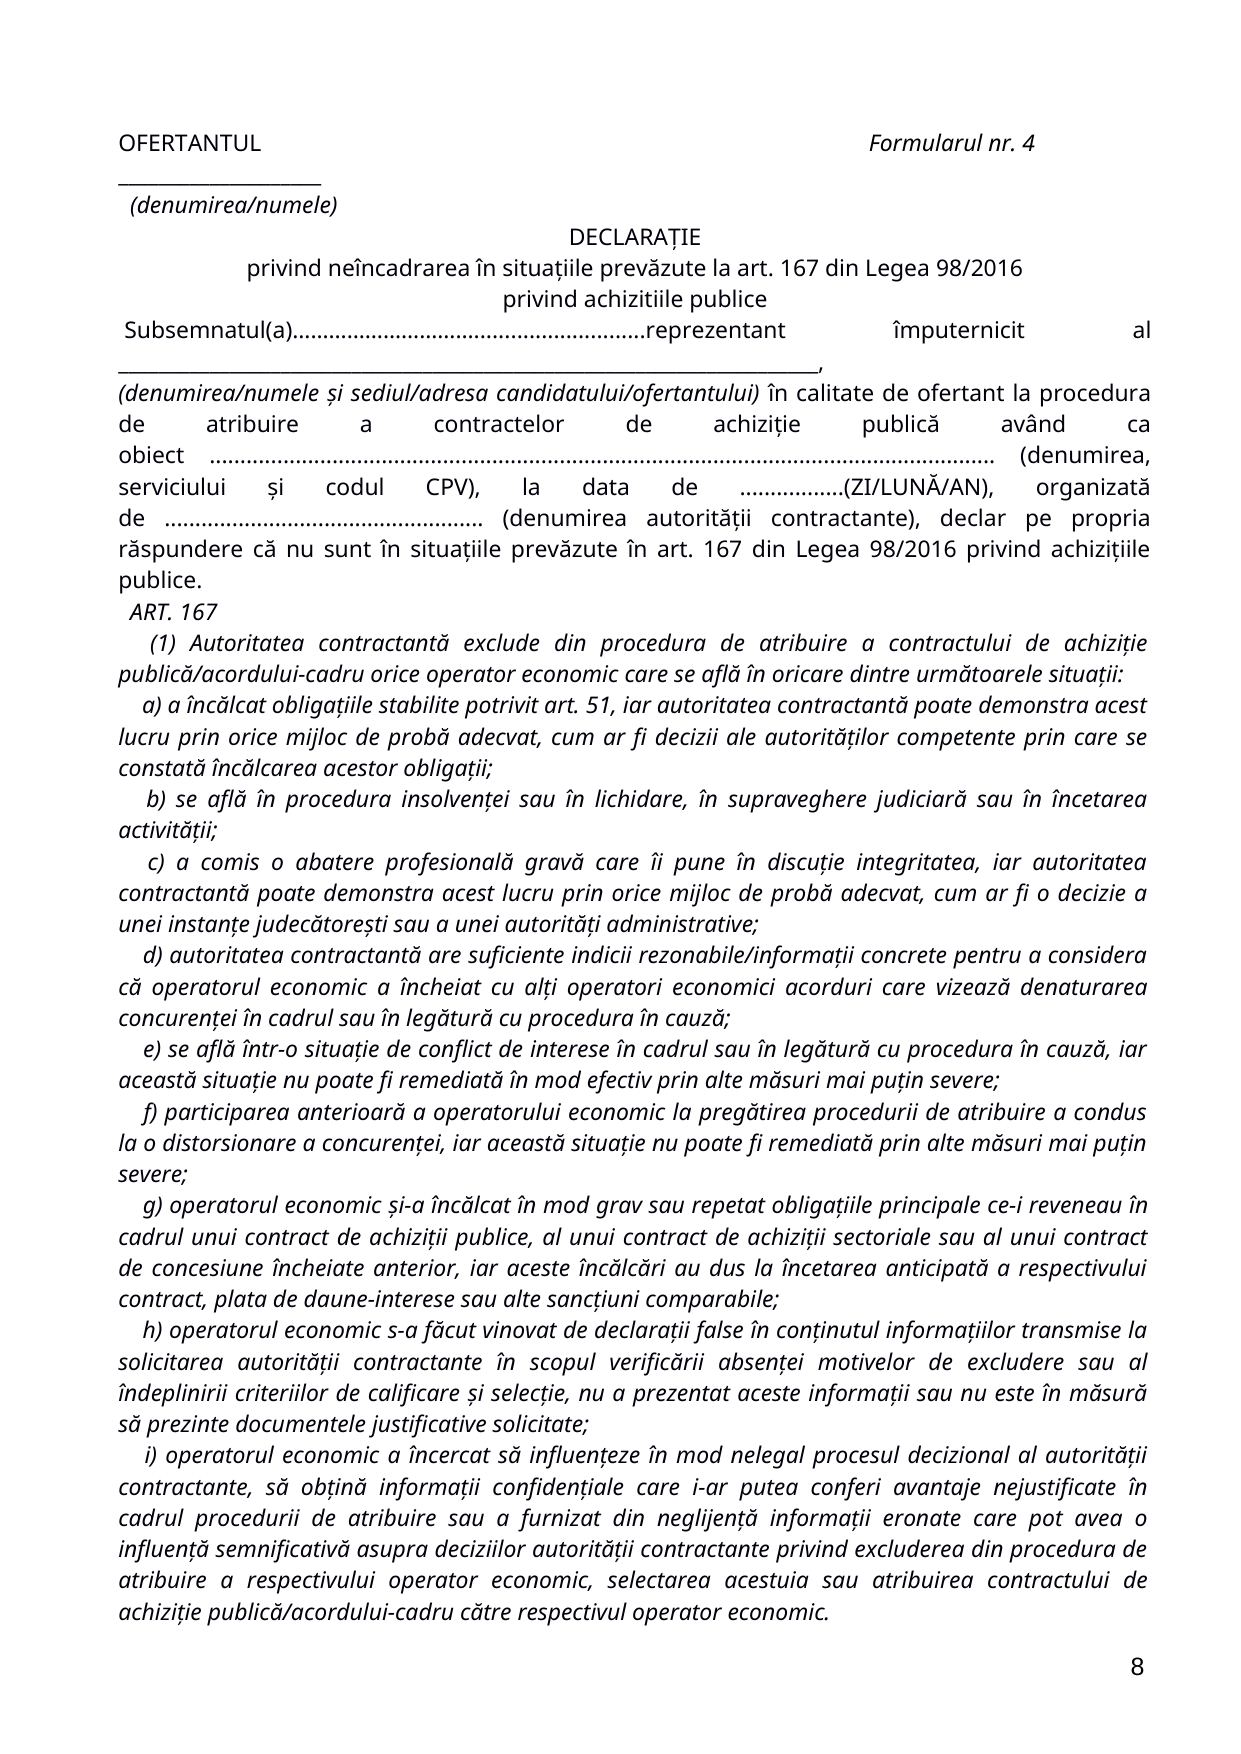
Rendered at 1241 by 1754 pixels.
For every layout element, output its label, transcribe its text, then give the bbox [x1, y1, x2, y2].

text e) se află într-o situaţie de conflict de interese în cadrul sau în legătură cu procedura în cauză, iar această situaţie nu poate fi remediată în mod efectiv prin alte măsuri mai puţin severe; [118, 1033, 1152, 1096]
text ____________________ [118, 158, 1152, 189]
text privind achizitiile publice [118, 283, 1152, 314]
text ART. 167 [118, 596, 1152, 627]
text h) operatorul economic s-a făcut vinovat de declaraţii false în conţinutul informaţiilor transmise la solicitarea autorităţii contractante în scopul verificării absenţei motivelor de excludere sau al îndeplinirii criteriilor de calificare şi selecţie, nu a prezentat aceste informaţii sau nu este în măsură să prezinte documentele justificative solicitate; [118, 1314, 1152, 1439]
text OFERTANTUL Formularul nr. 4 [118, 127, 1152, 158]
text g) operatorul economic şi-a încălcat în mod grav sau repetat obligaţiile principale ce-i reveneau în cadrul unui contract de achiziţii publice, al unui contract de achiziţii sectoriale sau al unui contract de concesiune încheiate anterior, iar aceste încălcări au dus la încetarea anticipată a respectivului contract, plata de daune-interese sau alte sancţiuni comparabile; [118, 1189, 1152, 1314]
text a) a încălcat obligaţiile stabilite potrivit art. 51, iar autoritatea contractantă poate demonstra acest lucru prin orice mijloc de probă adecvat, cum ar fi decizii ale autorităţilor competente prin care se constată încălcarea acestor obligaţii; [118, 689, 1152, 783]
text i) operatorul economic a încercat să influenţeze în mod nelegal procesul decizional al autorităţii contractante, să obţină informaţii confidenţiale care i-ar putea conferi avantaje nejustificate în cadrul procedurii de atribuire sau a furnizat din neglijenţă informaţii eronate care pot avea o influenţă semnificativă asupra deciziilor autorităţii contractante privind excluderea din procedura de atribuire a respectivului operator economic, selectarea acestuia sau atribuirea contractului de achiziţie publică/acordului-cadru către respectivul operator economic. [118, 1439, 1152, 1627]
text b) se află în procedura insolvenţei sau în lichidare, în supraveghere judiciară sau în încetarea activităţii; [118, 783, 1152, 846]
text f) participarea anterioară a operatorului economic la pregătirea procedurii de atribuire a condus la o distorsionare a concurenţei, iar această situaţie nu poate fi remediată prin alte măsuri mai puţin severe; [118, 1096, 1152, 1189]
text c) a comis o abatere profesională gravă care îi pune în discuţie integritatea, iar autoritatea contractantă poate demonstra acest lucru prin orice mijloc de probă adecvat, cum ar fi o decizie a unei instanţe judecătoreşti sau a unei autorităţi administrative; [118, 846, 1152, 939]
text privind neîncadrarea în situaţiile prevăzute la art. 167 din Legea 98/2016 [118, 252, 1152, 283]
text (1) Autoritatea contractantă exclude din procedura de atribuire a contractului de achiziţie publică/acordului-cadru orice operator economic care se află în oricare dintre următoarele situaţii: [118, 627, 1152, 689]
text d) autoritatea contractantă are suficiente indicii rezonabile/informaţii concrete pentru a considera că operatorul economic a încheiat cu alţi operatori economici acorduri care vizează denaturarea concurenţei în cadrul sau în legătură cu procedura în cauză; [118, 939, 1152, 1033]
text DECLARAŢIE [118, 221, 1152, 252]
text (denumirea/numele) [118, 189, 1152, 221]
text Subsemnatul(a)…………………………............................reprezentant împuternicit al _____________________________________________________________________, (denumirea/numele şi sediul/adresa candidatului/ofertantului) în calitate de ofertant la procedura de atribuire a contractelor de achiziţie publică având ca obiect ................................................................................................................................ (denumirea, serviciului şi codul CPV), la data de .................(ZI/LUNĂ/AN), organizată de .................................................... (denumirea autorităţii contractante), declar pe propria răspundere că nu sunt în situaţiile prevăzute în art. 167 din Legea 98/2016 privind achiziţiile publice. [118, 314, 1152, 596]
